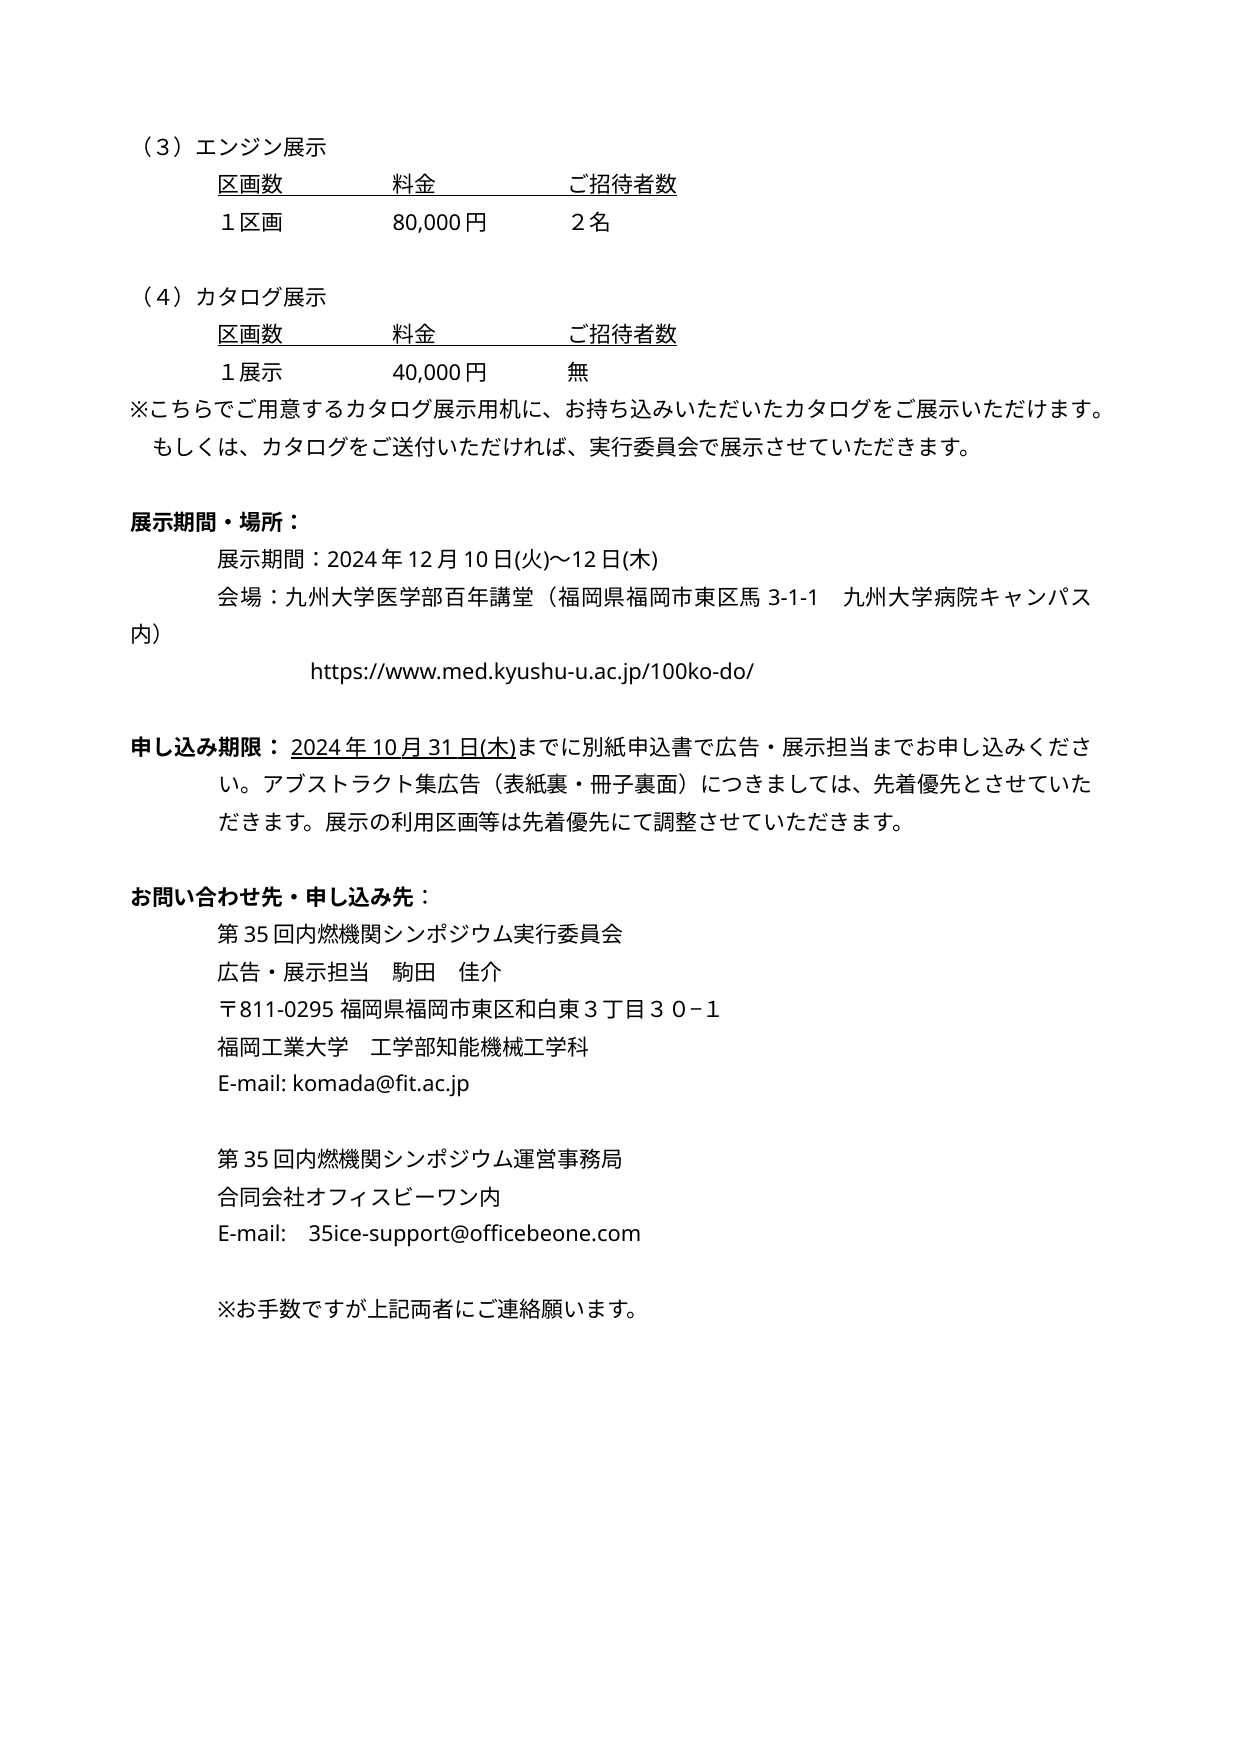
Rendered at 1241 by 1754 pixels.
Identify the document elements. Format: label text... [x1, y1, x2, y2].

text 申し込み期限： 2024年10月31日(木)までに別紙申込書で広告・展示担当までお申し込みください。アブストラクト集広告（表紙裏・冊子裏面）につきましては、先着優先とさせていただきます。展示の利用区画等は先着優先にて調整させていただきます。 [130, 727, 1092, 839]
text 合同会社オフィスビーワン内 [130, 1177, 1092, 1214]
text https://www.med.kyushu-u.ac.jp/100ko-do/ [130, 652, 1092, 689]
text 福岡工業大学 工学部知能機械工学科 [130, 1027, 1092, 1064]
text １区画 80,000円 ２名 [130, 202, 1092, 239]
text E-mail: 35ice-support@officebeone.com [130, 1214, 1092, 1252]
text 展示期間：2024年12月10日(火)～12日(木) [130, 539, 1092, 577]
text 第35回内燃機関シンポジウム実行委員会 [130, 914, 1092, 952]
text 区画数 料金 ご招待者数 [130, 164, 1092, 202]
text 〒811-0295 福岡県福岡市東区和白東３丁目３０−１ [130, 989, 1092, 1027]
text ※お手数ですが上記両者にご連絡願います。 [130, 1289, 1092, 1327]
text 区画数 料金 ご招待者数 [130, 314, 1092, 352]
text （３）エンジン展示 [130, 127, 1092, 164]
text 会場：九州大学医学部百年講堂（福岡県福岡市東区馬3-1-1 九州大学病院キャンパス内） [130, 577, 1092, 652]
text 展示期間・場所： [130, 502, 1092, 539]
text E-mail: komada@fit.ac.jp [130, 1064, 1092, 1102]
text 第35回内燃機関シンポジウム運営事務局 [130, 1139, 1092, 1177]
text １展示 40,000円 無 [130, 352, 1092, 389]
text 広告・展示担当 駒田 佳介 [130, 952, 1092, 989]
text ※こちらでご用意するカタログ展示用机に、お持ち込みいただいたカタログをご展示いただけます。もしくは、カタログをご送付いただければ、実行委員会で展示させていただきます。 [130, 389, 1092, 464]
text お問い合わせ先・申し込み先： [130, 877, 1092, 914]
text （４）カタログ展示 [130, 277, 1092, 314]
